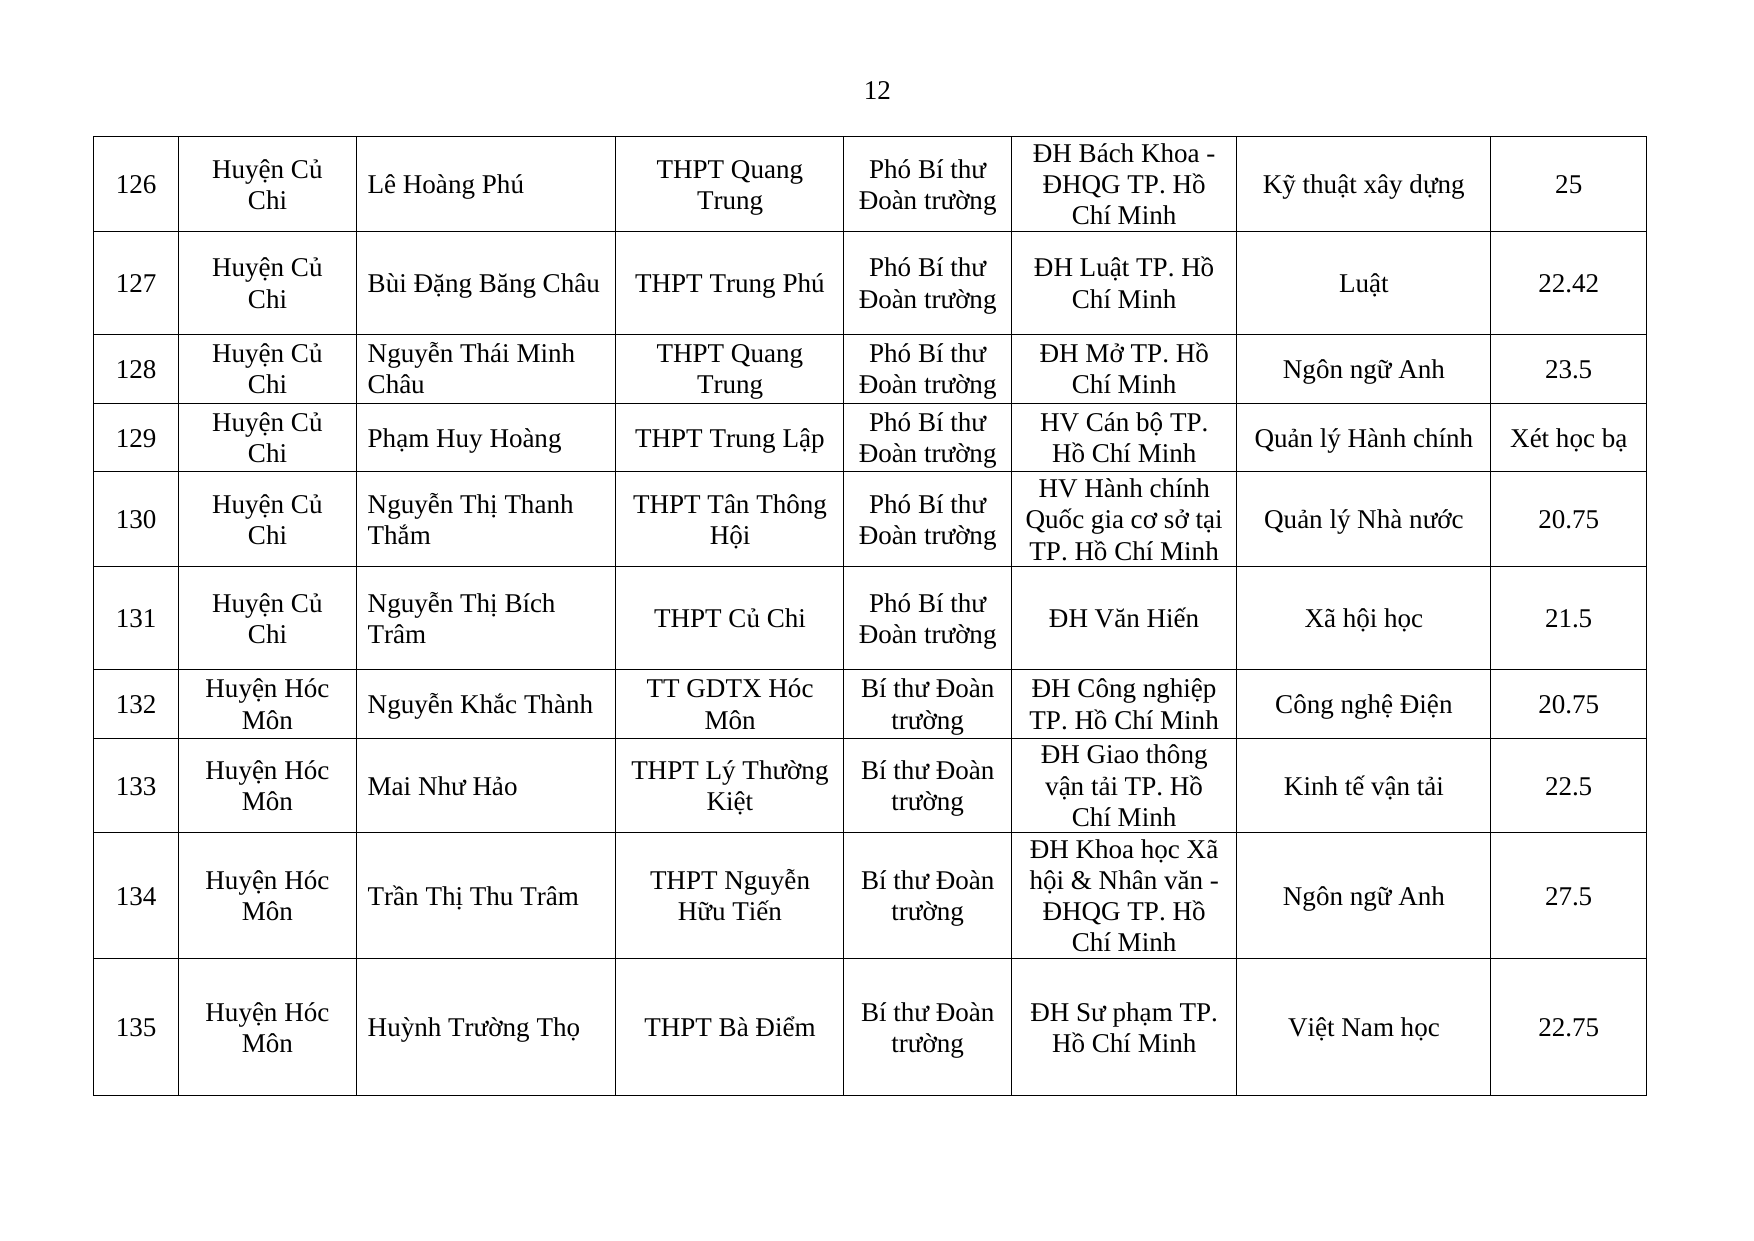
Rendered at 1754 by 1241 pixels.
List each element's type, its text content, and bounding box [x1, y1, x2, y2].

table_cell Luật [1237, 232, 1490, 334]
table_cell Bí thư Đoàn trường [844, 670, 1011, 738]
table_cell 25 [1491, 137, 1646, 231]
table_cell Huyện Củ Chi [179, 137, 356, 231]
table_cell 126 [94, 137, 178, 231]
table_cell ĐH Văn Hiến [1012, 567, 1236, 669]
table_cell Việt Nam học [1237, 959, 1490, 1095]
table_cell THPT Quang Trung [616, 137, 843, 231]
table_cell 129 [94, 404, 178, 471]
table_cell ĐH Luật TP. Hồ Chí Minh [1012, 232, 1236, 334]
table_cell Nguyễn Thị Thanh Thắm [357, 472, 615, 566]
table_cell Phạm Huy Hoàng [357, 404, 615, 471]
table_cell Kinh tế vận tải [1237, 739, 1490, 832]
table_cell 131 [94, 567, 178, 669]
table_cell THPT Nguyễn Hữu Tiến [616, 833, 843, 958]
table_cell 134 [94, 833, 178, 958]
table_cell Huyện Củ Chi [179, 472, 356, 566]
table_cell 20.75 [1491, 472, 1646, 566]
table_cell Mai Như Hảo [357, 739, 615, 832]
table_cell Huyện Hóc Môn [179, 833, 356, 958]
table_cell 21.5 [1491, 567, 1646, 669]
table_cell Huyện Củ Chi [179, 335, 356, 402]
table_cell 22.5 [1491, 739, 1646, 832]
table_cell ĐH Mở TP. Hồ Chí Minh [1012, 335, 1236, 402]
table_cell Xã hội học [1237, 567, 1490, 669]
table_cell THPT Tân Thông Hội [616, 472, 843, 566]
table_cell THPT Quang Trung [616, 335, 843, 402]
table_cell Phó Bí thư Đoàn trường [844, 567, 1011, 669]
table_cell HV Hành chính Quốc gia cơ sở tại TP. Hồ Chí Minh [1012, 472, 1236, 566]
table_cell ĐH Sư phạm TP. Hồ Chí Minh [1012, 959, 1236, 1095]
table_cell ĐH Bách Khoa - ĐHQG TP. Hồ Chí Minh [1012, 137, 1236, 231]
table_cell 23.5 [1491, 335, 1646, 402]
table_cell Bùi Đặng Băng Châu [357, 232, 615, 334]
table_cell THPT Trung Phú [616, 232, 843, 334]
table_cell 27.5 [1491, 833, 1646, 958]
table_cell Huyện Củ Chi [179, 404, 356, 471]
table_cell Quản lý Nhà nước [1237, 472, 1490, 566]
table_cell Huyện Hóc Môn [179, 670, 356, 738]
table_cell 22.42 [1491, 232, 1646, 334]
table_cell Nguyễn Thị Bích Trâm [357, 567, 615, 669]
table_cell Lê Hoàng Phú [357, 137, 615, 231]
table_cell Huyện Hóc Môn [179, 959, 356, 1095]
table_cell Quản lý Hành chính [1237, 404, 1490, 471]
table_cell Bí thư Đoàn trường [844, 739, 1011, 832]
table_cell 20.75 [1491, 670, 1646, 738]
table_cell Nguyễn Khắc Thành [357, 670, 615, 738]
table_cell 135 [94, 959, 178, 1095]
table_cell Kỹ thuật xây dựng [1237, 137, 1490, 231]
table_cell Huyện Hóc Môn [179, 739, 356, 832]
table_cell Phó Bí thư Đoàn trường [844, 404, 1011, 471]
table_cell 132 [94, 670, 178, 738]
table_cell 130 [94, 472, 178, 566]
table_cell THPT Trung Lập [616, 404, 843, 471]
table_cell Ngôn ngữ Anh [1237, 833, 1490, 958]
table_cell Công nghệ Điện [1237, 670, 1490, 738]
table_cell Huyện Củ Chi [179, 232, 356, 334]
table_cell THPT Lý Thường Kiệt [616, 739, 843, 832]
table_cell Huyện Củ Chi [179, 567, 356, 669]
table_cell 133 [94, 739, 178, 832]
table_cell Bí thư Đoàn trường [844, 959, 1011, 1095]
table_cell Bí thư Đoàn trường [844, 833, 1011, 958]
table_cell ĐH Giao thông vận tải TP. Hồ Chí Minh [1012, 739, 1236, 832]
table_cell THPT Bà Điểm [616, 959, 843, 1095]
table_cell Phó Bí thư Đoàn trường [844, 472, 1011, 566]
table_cell Trần Thị Thu Trâm [357, 833, 615, 958]
table_cell Nguyễn Thái Minh Châu [357, 335, 615, 402]
table_cell Xét học bạ [1491, 404, 1646, 471]
table_cell THPT Củ Chi [616, 567, 843, 669]
table_cell Phó Bí thư Đoàn trường [844, 335, 1011, 402]
table_cell 127 [94, 232, 178, 334]
table_cell ĐH Khoa học Xã hội & Nhân văn - ĐHQG TP. Hồ Chí Minh [1012, 833, 1236, 958]
table_cell TT GDTX Hóc Môn [616, 670, 843, 738]
table_cell Phó Bí thư Đoàn trường [844, 232, 1011, 334]
table_cell HV Cán bộ TP. Hồ Chí Minh [1012, 404, 1236, 471]
table_cell Huỳnh Trường Thọ [357, 959, 615, 1095]
table_cell Ngôn ngữ Anh [1237, 335, 1490, 402]
table_cell 128 [94, 335, 178, 402]
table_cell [844, 137, 1011, 231]
table_cell 22.75 [1491, 959, 1646, 1095]
table_cell ĐH Công nghiệp TP. Hồ Chí Minh [1012, 670, 1236, 738]
